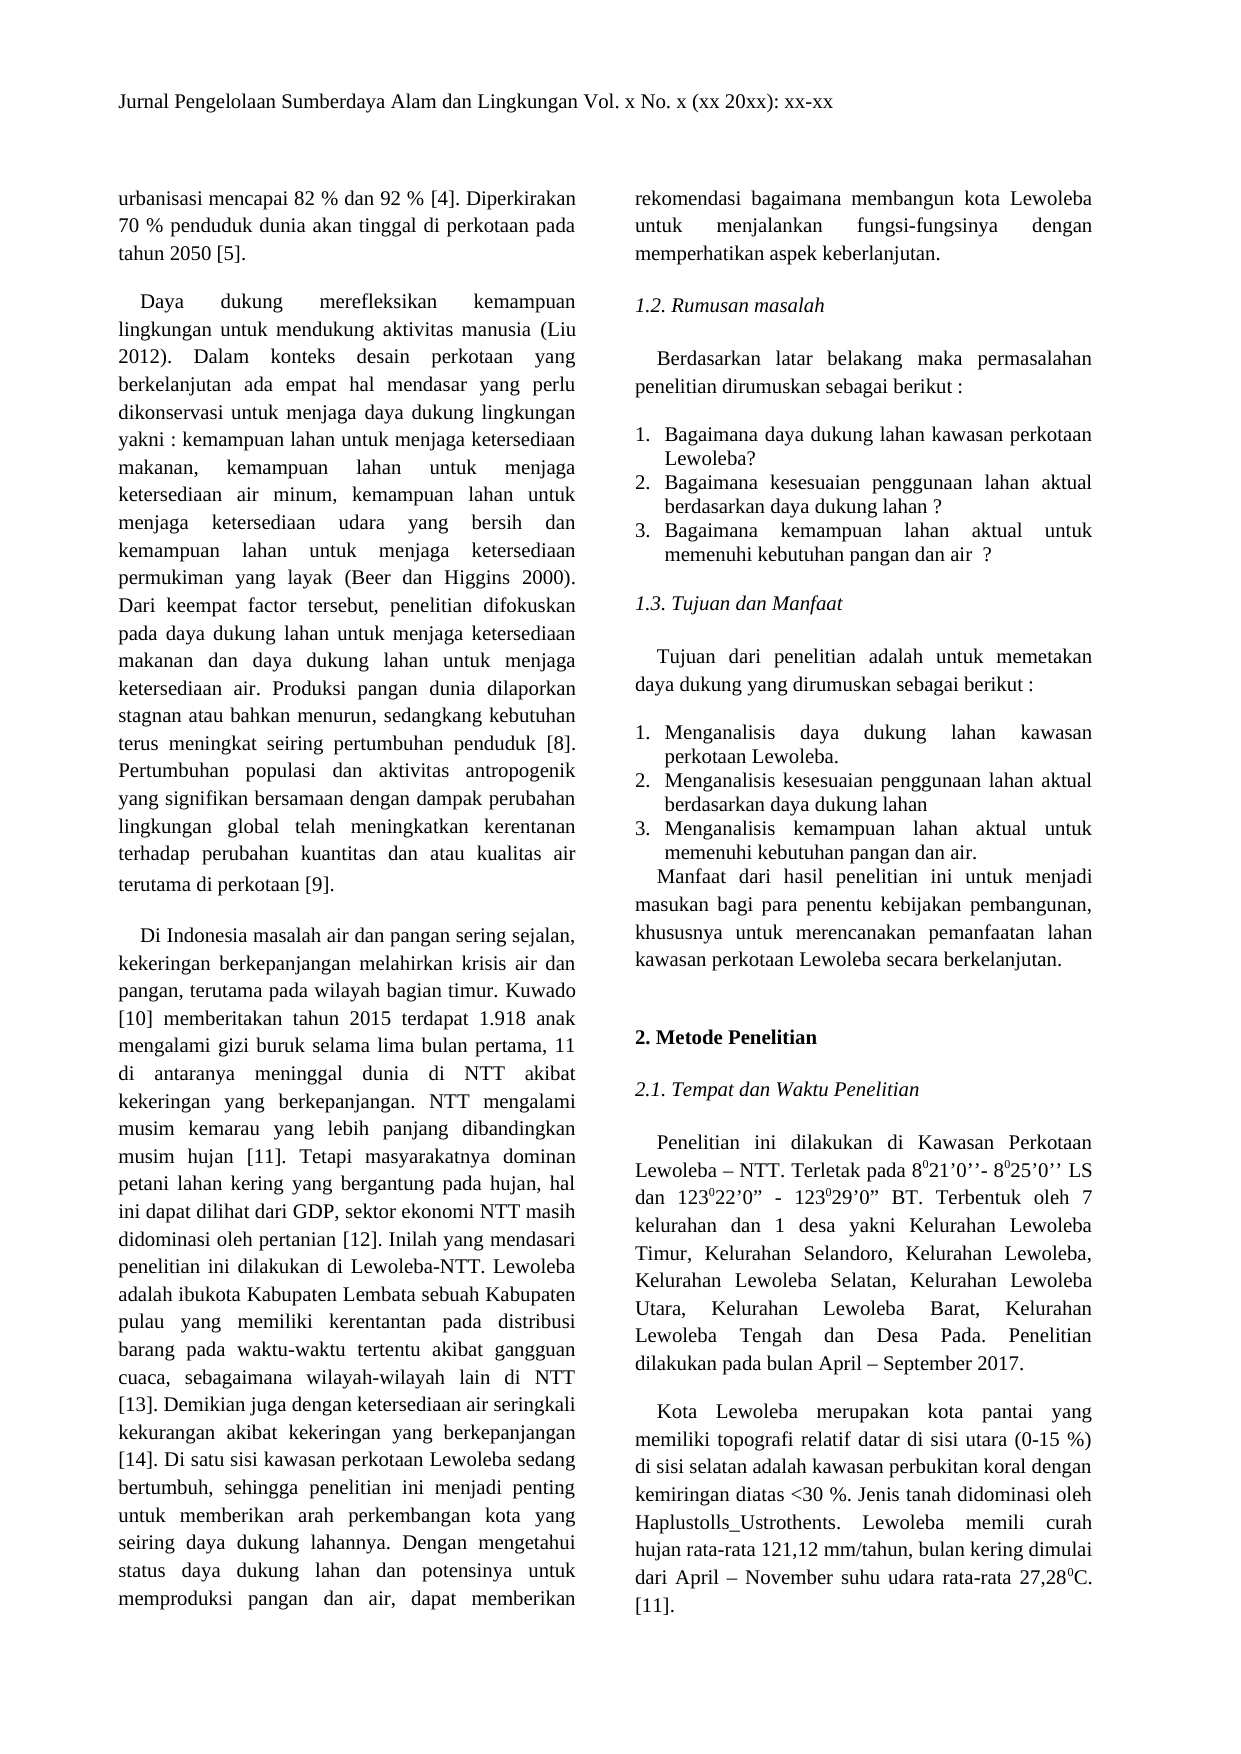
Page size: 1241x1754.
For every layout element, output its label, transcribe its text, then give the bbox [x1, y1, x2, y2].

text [118, 186, 576, 265]
list Menganalisis daya dukung lahan kawasan perkotaan Lewoleba. [635, 720, 1092, 768]
text Manfaat dari hasil penelitian ini untuk menjadi masukan bagi para penentu kebijakan pembangunan, khususnya untuk merencanakan pemanfaatan lahan kawasan perkotaan Lewoleba secara berkelanjutan. [635, 864, 1092, 971]
text Kota Lewoleba merupakan kota pantai yang memiliki topografi relatif datar di sisi utara (0-15 %) di sisi selatan adalah kawasan perbukitan koral dengan kemiringan diatas <30 %. Jenis tanah didominasi oleh Haplustolls_Ustrothents. Lewoleba memili curah hujan rata-rata 121,12 mm/tahun, bulan kering dimulai dari April – November suhu udara rata-rata 27,280C. [11]. [635, 1399, 1092, 1617]
text Penelitian ini dilakukan di Kawasan Perkotaan Lewoleba – NTT. Terletak pada 8021’0’’- 8025’0’’ LS dan 123022’0” - 123029’0” BT. Terbentuk oleh 7 kelurahan dan 1 desa yakni Kelurahan Lewoleba Timur, Kelurahan Selandoro, Kelurahan Lewoleba, Kelurahan Lewoleba Selatan, Kelurahan Lewoleba Utara, Kelurahan Lewoleba Barat, Kelurahan Lewoleba Tengah dan Desa Pada. Penelitian dilakukan pada bulan April – September 2017. [635, 1130, 1092, 1375]
text Di Indonesia masalah air dan pangan sering sejalan, kekeringan berkepanjangan melahirkan krisis air dan pangan, terutama pada wilayah bagian timur. Kuwado [10] memberitakan tahun 2015 terdapat 1.918 anak mengalami gizi buruk selama lima bulan pertama, 11 di antaranya meninggal dunia di NTT akibat kekeringan yang berkepanjangan. NTT mengalami musim kemarau yang lebih panjang dibandingkan musim hujan [11]. Tetapi masyarakatnya dominan petani lahan kering yang bergantung pada hujan, hal ini dapat dilihat dari GDP, sektor ekonomi NTT masih didominasi oleh pertanian [12]. Inilah yang mendasari penelitian ini dilakukan di Lewoleba-NTT. Lewoleba adalah ibukota Kabupaten Lembata sebuah Kabupaten pulau yang memiliki kerentantan pada distribusi barang pada waktu-waktu tertentu akibat gangguan cuaca, sebagaimana wilayah-wilayah lain di NTT [13]. Demikian juga dengan ketersediaan air seringkali kekurangan akibat kekeringan yang berkepanjangan [14]. Di satu sisi kawasan perkotaan Lewoleba sedang bertumbuh, sehingga penelitian ini menjadi penting untuk memberikan arah perkembangan kota yang seiring daya dukung lahannya. Dengan mengetahui status daya dukung lahan dan potensinya untuk memproduksi pangan dan air, dapat memberikan rekomendasi bagaimana membangun kota Lewoleba untuk menjalankan fungsi-fungsinya dengan memperhatikan aspek keberlanjutan. [118, 923, 576, 1609]
subtitle Tujuan dan Manfaat [635, 591, 1092, 615]
list Menganalisis kemampuan lahan aktual untuk memenuhi kebutuhan pangan dan air. [635, 816, 1092, 864]
list Bagaimana daya dukung lahan kawasan perkotaan Lewoleba? [635, 422, 1092, 470]
list Bagaimana kemampuan lahan aktual untuk memenuhi kebutuhan pangan dan air ? [635, 518, 1092, 566]
text Berdasarkan latar belakang maka permasalahan penelitian dirumuskan sebagai berikut : [635, 346, 1092, 398]
text Daya dukung merefleksikan kemampuan lingkungan untuk mendukung aktivitas manusia (Liu 2012). Dalam konteks desain perkotaan yang berkelanjutan ada empat hal mendasar yang perlu dikonservasi untuk menjaga daya dukung lingkungan yakni : kemampuan lahan untuk menjaga ketersediaan makanan, kemampuan lahan untuk menjaga ketersediaan air minum, kemampuan lahan untuk menjaga ketersediaan udara yang bersih dan kemampuan lahan untuk menjaga ketersediaan permukiman yang layak (Beer dan Higgins 2000). Dari keempat factor tersebut, penelitian difokuskan pada daya dukung lahan untuk menjaga ketersediaan makanan dan daya dukung lahan untuk menjaga ketersediaan air. Produksi pangan dunia dilaporkan stagnan atau bahkan menurun, sedangkang kebutuhan terus meningkat seiring pertumbuhan penduduk [8]. Pertumbuhan populasi dan aktivitas antropogenik yang signifikan bersamaan dengan dampak perubahan lingkungan global telah meningkatkan kerentanan terhadap perubahan kuantitas dan atau kualitas air terutama di perkotaan [9]. [118, 289, 576, 898]
subtitle Metode Penelitian [635, 1025, 1092, 1049]
list Menganalisis kesesuaian penggunaan lahan aktual berdasarkan daya dukung lahan [635, 768, 1092, 816]
subtitle Tempat dan Waktu Penelitian [635, 1077, 1092, 1101]
subtitle Rumusan masalah [635, 293, 1092, 317]
text Tujuan dari penelitian adalah untuk memetakan daya dukung yang dirumuskan sebagai berikut : [635, 644, 1092, 696]
list Bagaimana kesesuaian penggunaan lahan aktual berdasarkan daya dukung lahan ? [635, 470, 1092, 518]
